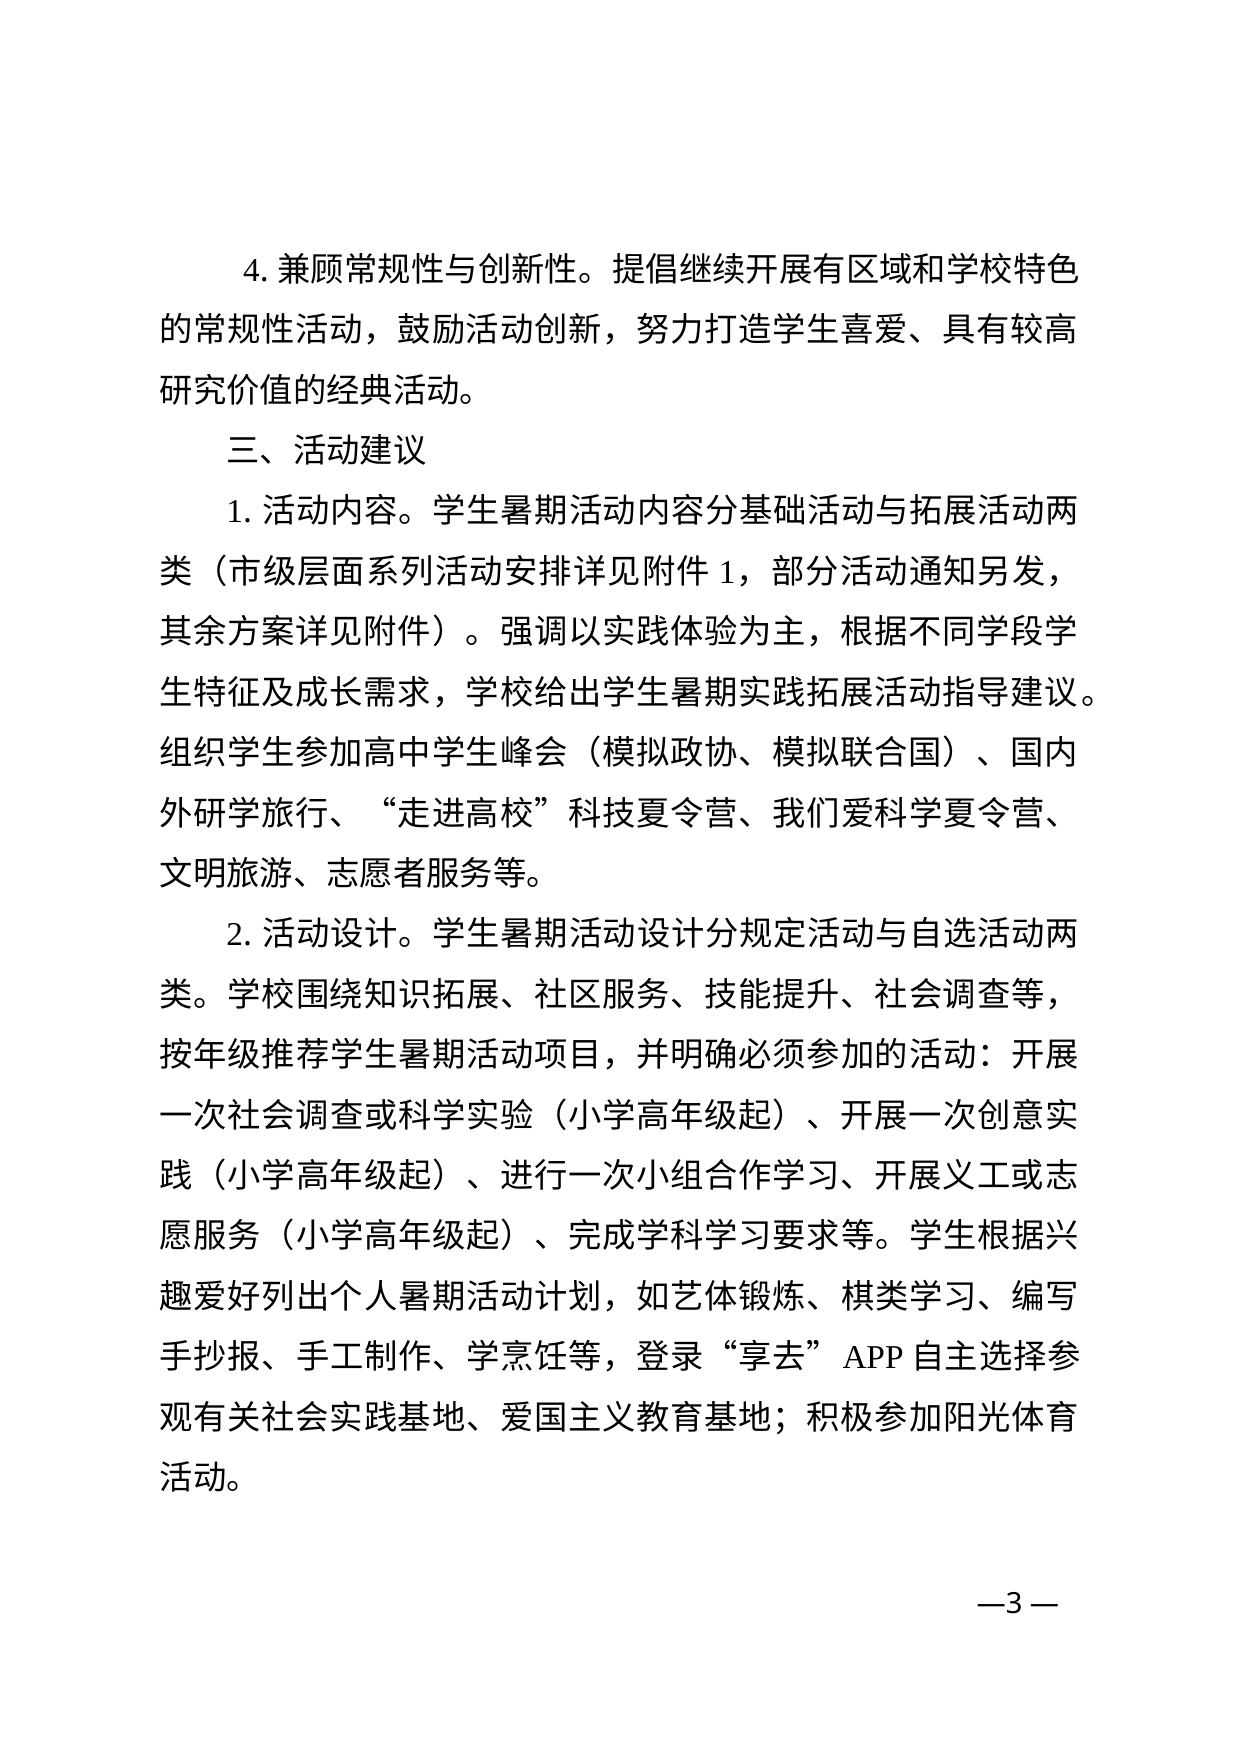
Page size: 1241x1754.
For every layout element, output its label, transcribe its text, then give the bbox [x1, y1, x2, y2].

text 1. 活动内容。学生暑期活动内容分基础活动与拓展活动两类（市级层面系列活动安排详见附件1，部分活动通知另发，其余方案详见附件）。强调以实践体验为主，根据不同学段学生特征及成长需求，学校给出学生暑期实践拓展活动指导建议。组织学生参加高中学生峰会（模拟政协、模拟联合国）、国内外研学旅行、“走进高校”科技夏令营、我们爱科学夏令营、文明旅游、志愿者服务等。 [159, 474, 1081, 897]
text 4. 兼顾常规性与创新性。提倡继续开展有区域和学校特色的常规性活动，鼓励活动创新，努力打造学生喜爱、具有较高研究价值的经典活动。 [159, 233, 1081, 414]
text 2. 活动设计。学生暑期活动设计分规定活动与自选活动两类。学校围绕知识拓展、社区服务、技能提升、社会调查等，按年级推荐学生暑期活动项目，并明确必须参加的活动：开展一次社会调查或科学实验（小学高年级起）、开展一次创意实践（小学高年级起）、进行一次小组合作学习、开展义工或志愿服务（小学高年级起）、完成学科学习要求等。学生根据兴趣爱好列出个人暑期活动计划，如艺体锻炼、棋类学习、编写手抄报、手工制作、学烹饪等，登录“享去”APP自主选择参观有关社会实践基地、爱国主义教育基地；积极参加阳光体育活动。 [159, 897, 1081, 1502]
text 三、活动建议 [159, 414, 1081, 474]
